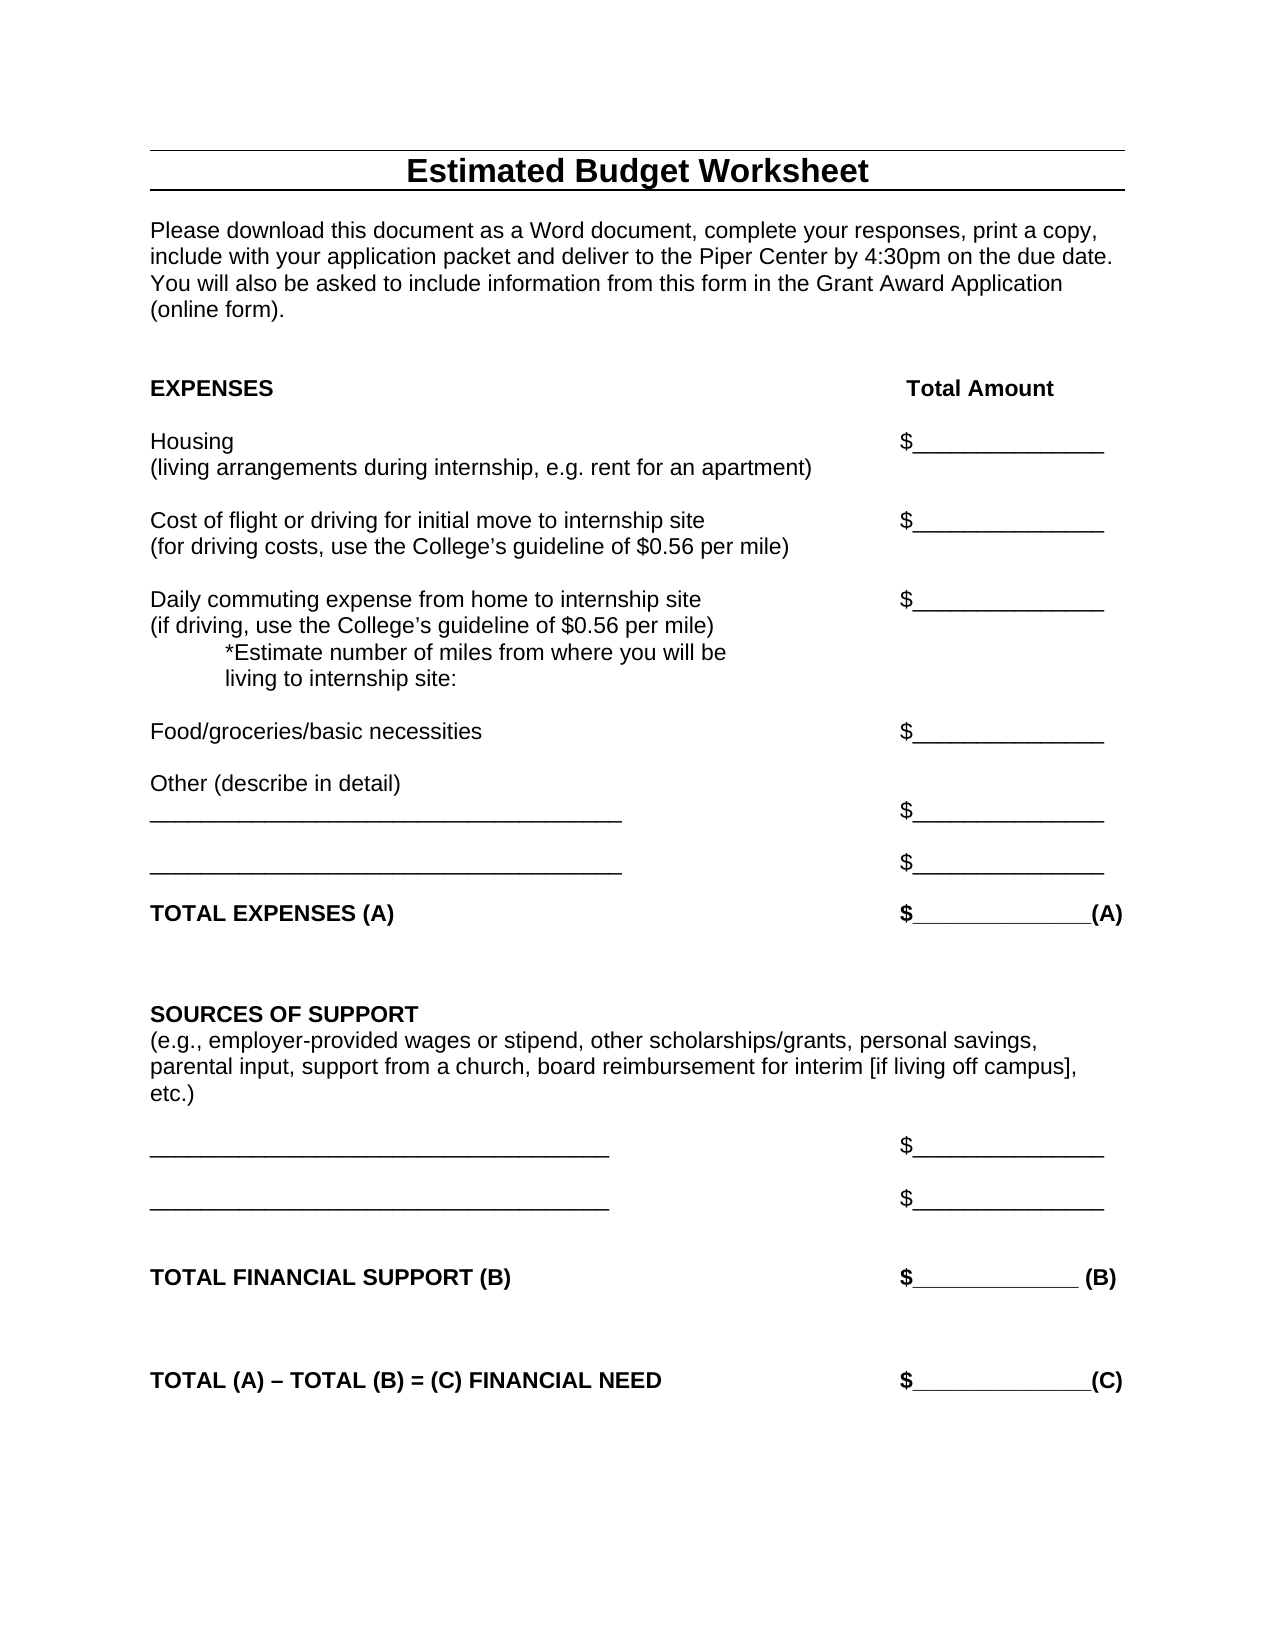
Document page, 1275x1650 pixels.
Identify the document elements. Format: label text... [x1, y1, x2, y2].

text Estimated Budget Worksheet [150, 151, 1125, 189]
text (if driving, use the College’s guideline of $0.56 per mile) [150, 612, 1125, 638]
subtitle SOURCES OF SUPPORT [150, 1001, 1125, 1027]
text (e.g., employer-provided wages or stipend, other scholarships/grants, personal savings, parental input, support from a church, board reimbursement for interim [if living off campus], etc.) [150, 1027, 1125, 1106]
text *Estimate number of miles from where you will be [150, 638, 1125, 665]
text Other (describe in detail) [150, 770, 1125, 797]
text ____________________________________ $_______________ [150, 1132, 1125, 1159]
text Daily commuting expense from home to internship site $_______________ [150, 586, 1125, 612]
text _____________________________________ $_______________ [150, 797, 1125, 849]
text (living arrangements during internship, e.g. rent for an apartment) [150, 454, 1125, 480]
subtitle TOTAL FINANCIAL SUPPORT (B) $_____________ (B) [150, 1264, 1125, 1291]
text (for driving costs, use the College’s guideline of $0.56 per mile) [150, 533, 1125, 559]
text Please download this document as a Word document, complete your responses, print a copy, include with your application packet and deliver to the Piper Center by 4:30pm on the due date. You will also be asked to include information from this form in the Grant Award Application (online form). [150, 217, 1125, 322]
subtitle EXPENSES Total Amount [150, 375, 1125, 428]
text ____________________________________ $_______________ [150, 1185, 1125, 1211]
text living to internship site: [150, 665, 1125, 691]
subtitle TOTAL EXPENSES (A) $______________(A) [150, 900, 1125, 926]
text Food/groceries/basic necessities $_______________ [150, 718, 1125, 744]
text Housing $_______________ [150, 428, 1125, 454]
subtitle TOTAL (A) – TOTAL (B) = (C) FINANCIAL NEED $______________(C) [150, 1367, 1125, 1394]
text Cost of flight or driving for initial move to internship site $_______________ [150, 507, 1125, 533]
text _____________________________________ $_______________ [150, 849, 1125, 876]
